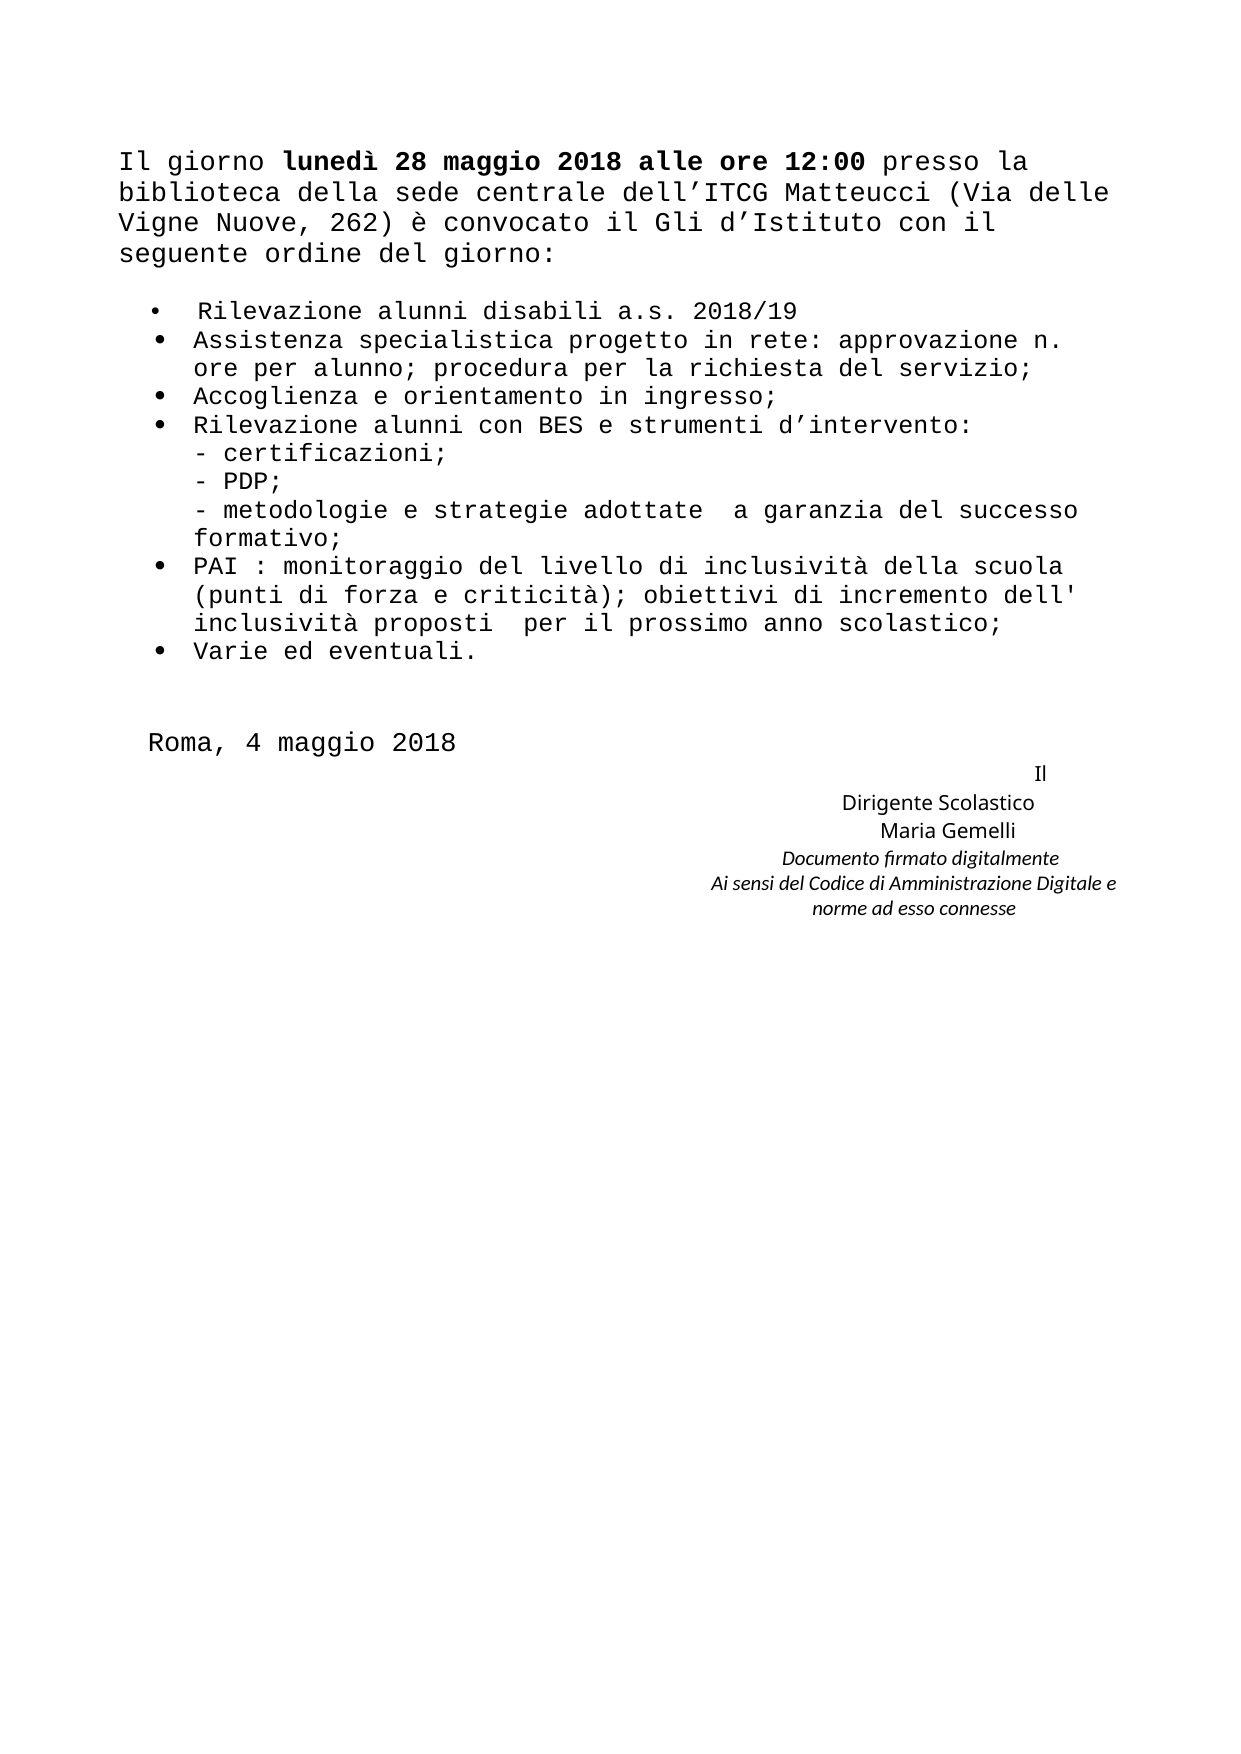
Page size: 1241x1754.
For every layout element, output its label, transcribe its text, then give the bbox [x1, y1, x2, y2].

list Varie ed eventuali. [156, 639, 1122, 667]
text Il giorno lunedì 28 maggio 2018 alle ore 12:00 presso la biblioteca della sede centrale dell’ITCG Matteucci (Via delle Vigne Nuove, 262) è convocato il Gli d’Istituto con il seguente ordine del giorno: [118, 148, 1122, 271]
list Rilevazione alunni con BES e strumenti d’intervento: [156, 412, 1122, 441]
text - metodologie e strategie adottate a garanzia del successo formativo; [193, 497, 1122, 554]
text - PDP; [193, 469, 1122, 497]
text - certificazioni; [193, 441, 1122, 469]
text Ai sensi del Codice di Amministrazione Digitale e norme ad esso connesse [708, 870, 1122, 921]
text Roma, 4 maggio 2018 Il Dirigente Scolastico [148, 729, 1122, 816]
text Maria Gemelli [634, 816, 1122, 845]
list Accoglienza e orientamento in ingresso; [156, 384, 1122, 412]
list Assistenza specialistica progetto in rete: approvazione n. ore per alunno; procedura per la richiesta del servizio; [156, 327, 1122, 384]
text Documento firmato digitalmente [708, 845, 1122, 870]
list PAI : monitoraggio del livello di inclusività della scuola (punti di forza e criticità); obiettivi di incremento dell' inclusività proposti per il prossimo anno scolastico; [156, 554, 1122, 639]
list Rilevazione alunni disabili a.s. 2018/19 [148, 299, 1122, 327]
